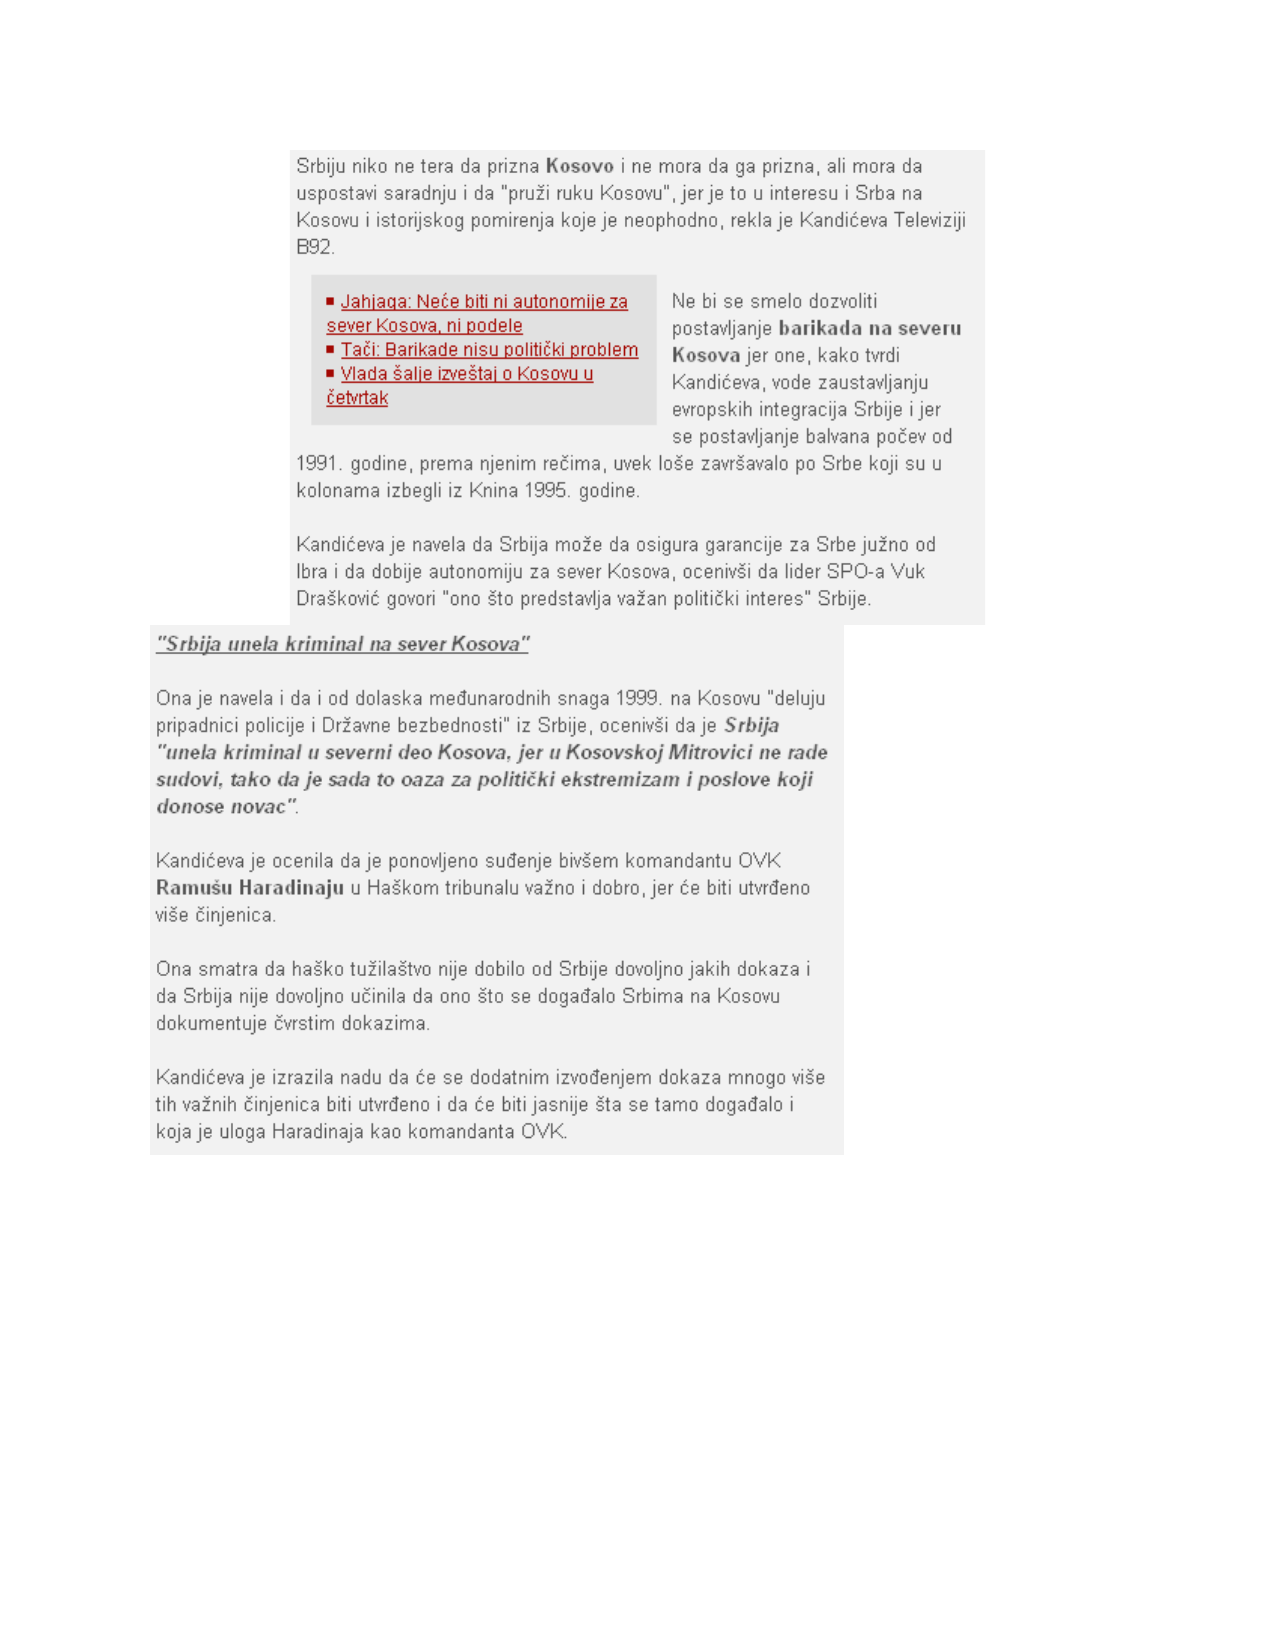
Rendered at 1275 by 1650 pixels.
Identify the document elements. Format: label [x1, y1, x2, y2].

picture [150, 150, 986, 1155]
